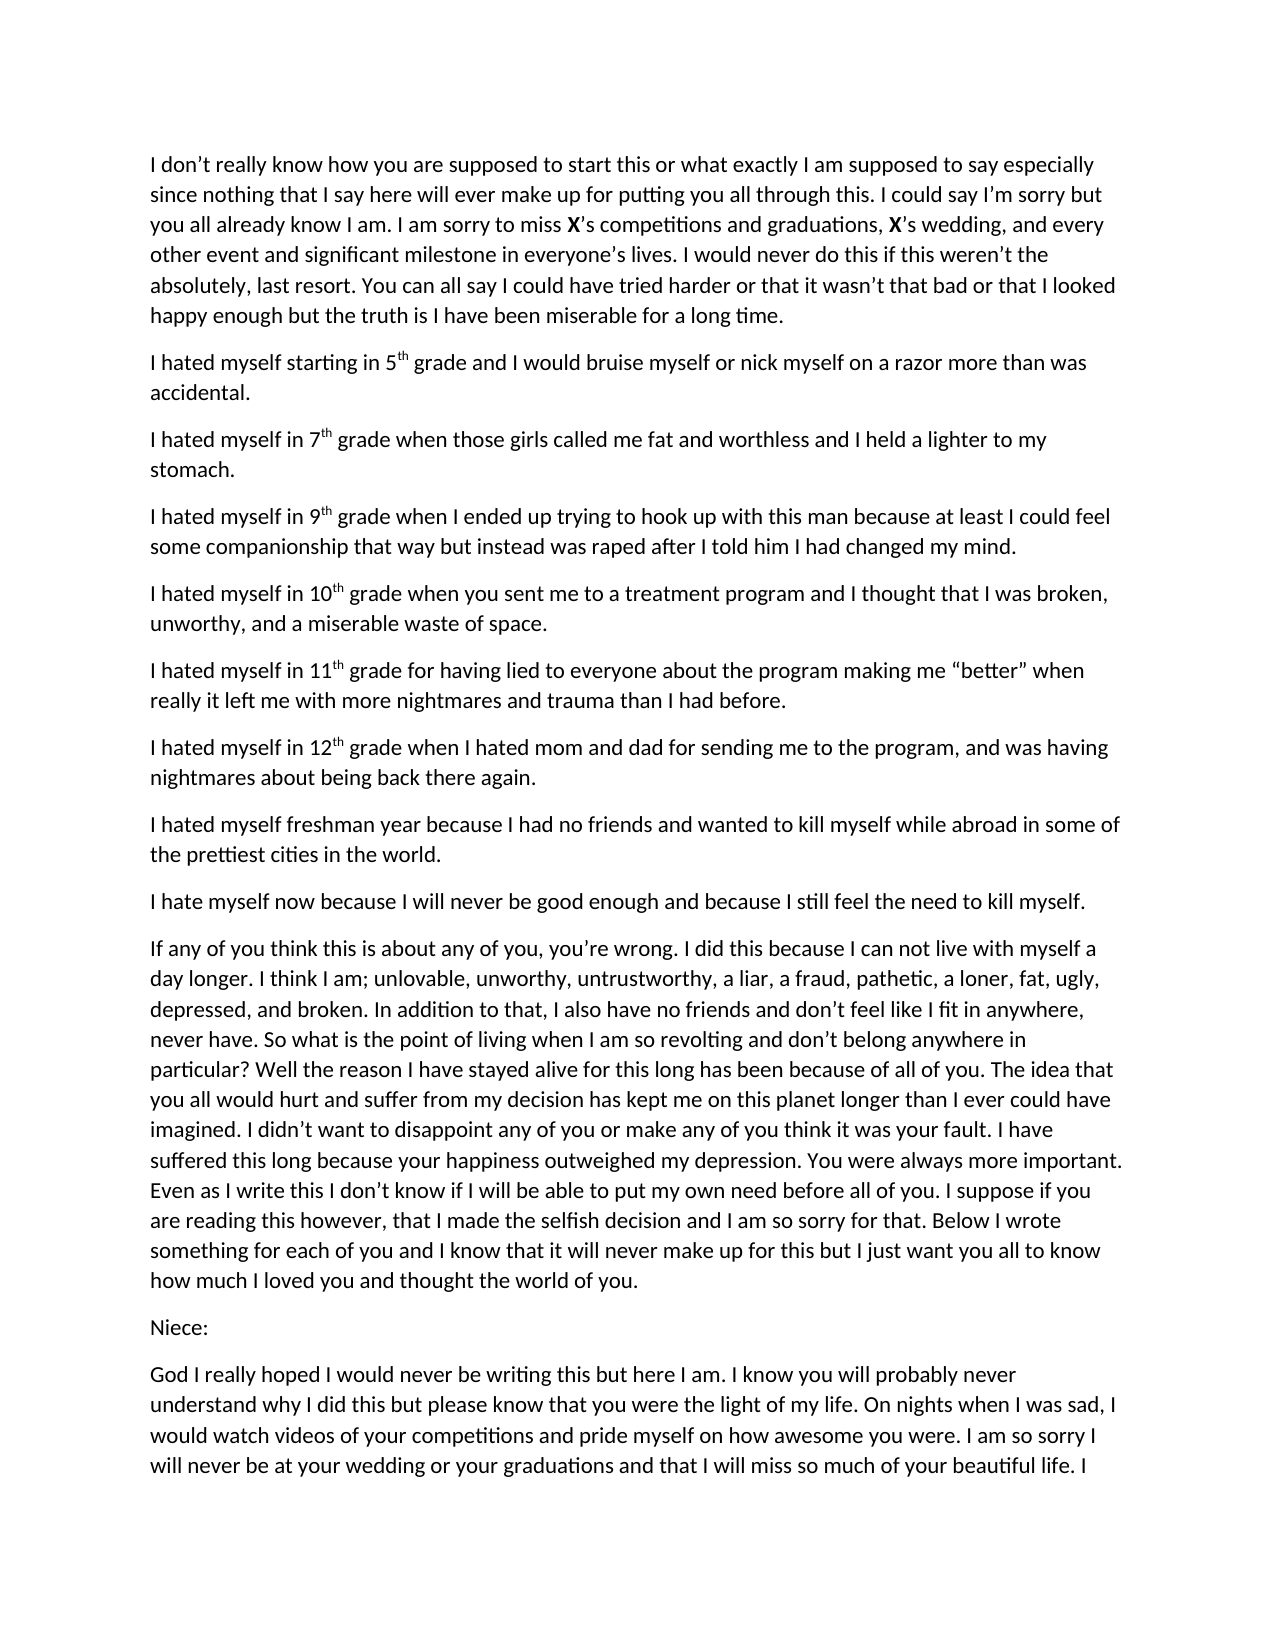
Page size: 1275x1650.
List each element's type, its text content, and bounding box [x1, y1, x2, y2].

text I hated myself in 9th grade when I ended up trying to hook up with this man because at least I could feel some companionship that way but instead was raped after I told him I had changed my mind. [150, 502, 1125, 560]
text I hate myself now because I will never be good enough and because I still feel the need to kill myself. [150, 887, 1125, 916]
text I hated myself in 12th grade when I hated mom and dad for sending me to the program, and was having nightmares about being back there again. [150, 733, 1125, 792]
text I hated myself in 10th grade when you sent me to a treatment program and I thought that I was broken, unworthy, and a miserable waste of space. [150, 579, 1125, 637]
text I hated myself freshman year because I had no friends and wanted to kill myself while abroad in some of the prettiest cities in the world. [150, 810, 1125, 869]
text I hated myself in 11th grade for having lied to everyone about the program making me “better” when really it left me with more nightmares and trauma than I had before. [150, 656, 1125, 714]
text Niece: [150, 1313, 1125, 1342]
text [150, 1360, 1125, 1479]
text I hated myself in 7th grade when those girls called me fat and worthless and I held a lighter to my stomach. [150, 425, 1125, 483]
text If any of you think this is about any of you, you’re wrong. I did this because I can not live with myself a day longer. I think I am; unlovable, unworthy, untrustworthy, a liar, a fraud, pathetic, a loner, fat, ugly, depressed, and broken. In addition to that, I also have no friends and don’t feel like I fit in anywhere, never have. So what is the point of living when I am so revolting and don’t belong anywhere in particular? Well the reason I have stayed alive for this long has been because of all of you. The idea that you all would hurt and suffer from my decision has kept me on this planet longer than I ever could have imagined. I didn’t want to disappoint any of you or make any of you think it was your fault. I have suffered this long because your happiness outweighed my depression. You were always more important. Even as I write this I don’t know if I will be able to put my own need before all of you. I suppose if you are reading this however, that I made the selfish decision and I am so sorry for that. Below I wrote something for each of you and I know that it will never make up for this but I just want you all to know how much I loved you and thought the world of you. [150, 934, 1125, 1295]
text I hated myself starting in 5th grade and I would bruise myself or nick myself on a razor more than was accidental. [150, 348, 1125, 406]
text I don’t really know how you are supposed to start this or what exactly I am supposed to say especially since nothing that I say here will ever make up for putting you all through this. I could say I’m sorry but you all already know I am. I am sorry to miss X’s competitions and graduations, X’s wedding, and every other event and significant milestone in everyone’s lives. I would never do this if this weren’t the absolutely, last resort. You can all say I could have tried harder or that it wasn’t that bad or that I looked happy enough but the truth is I have been miserable for a long time. [150, 150, 1125, 329]
